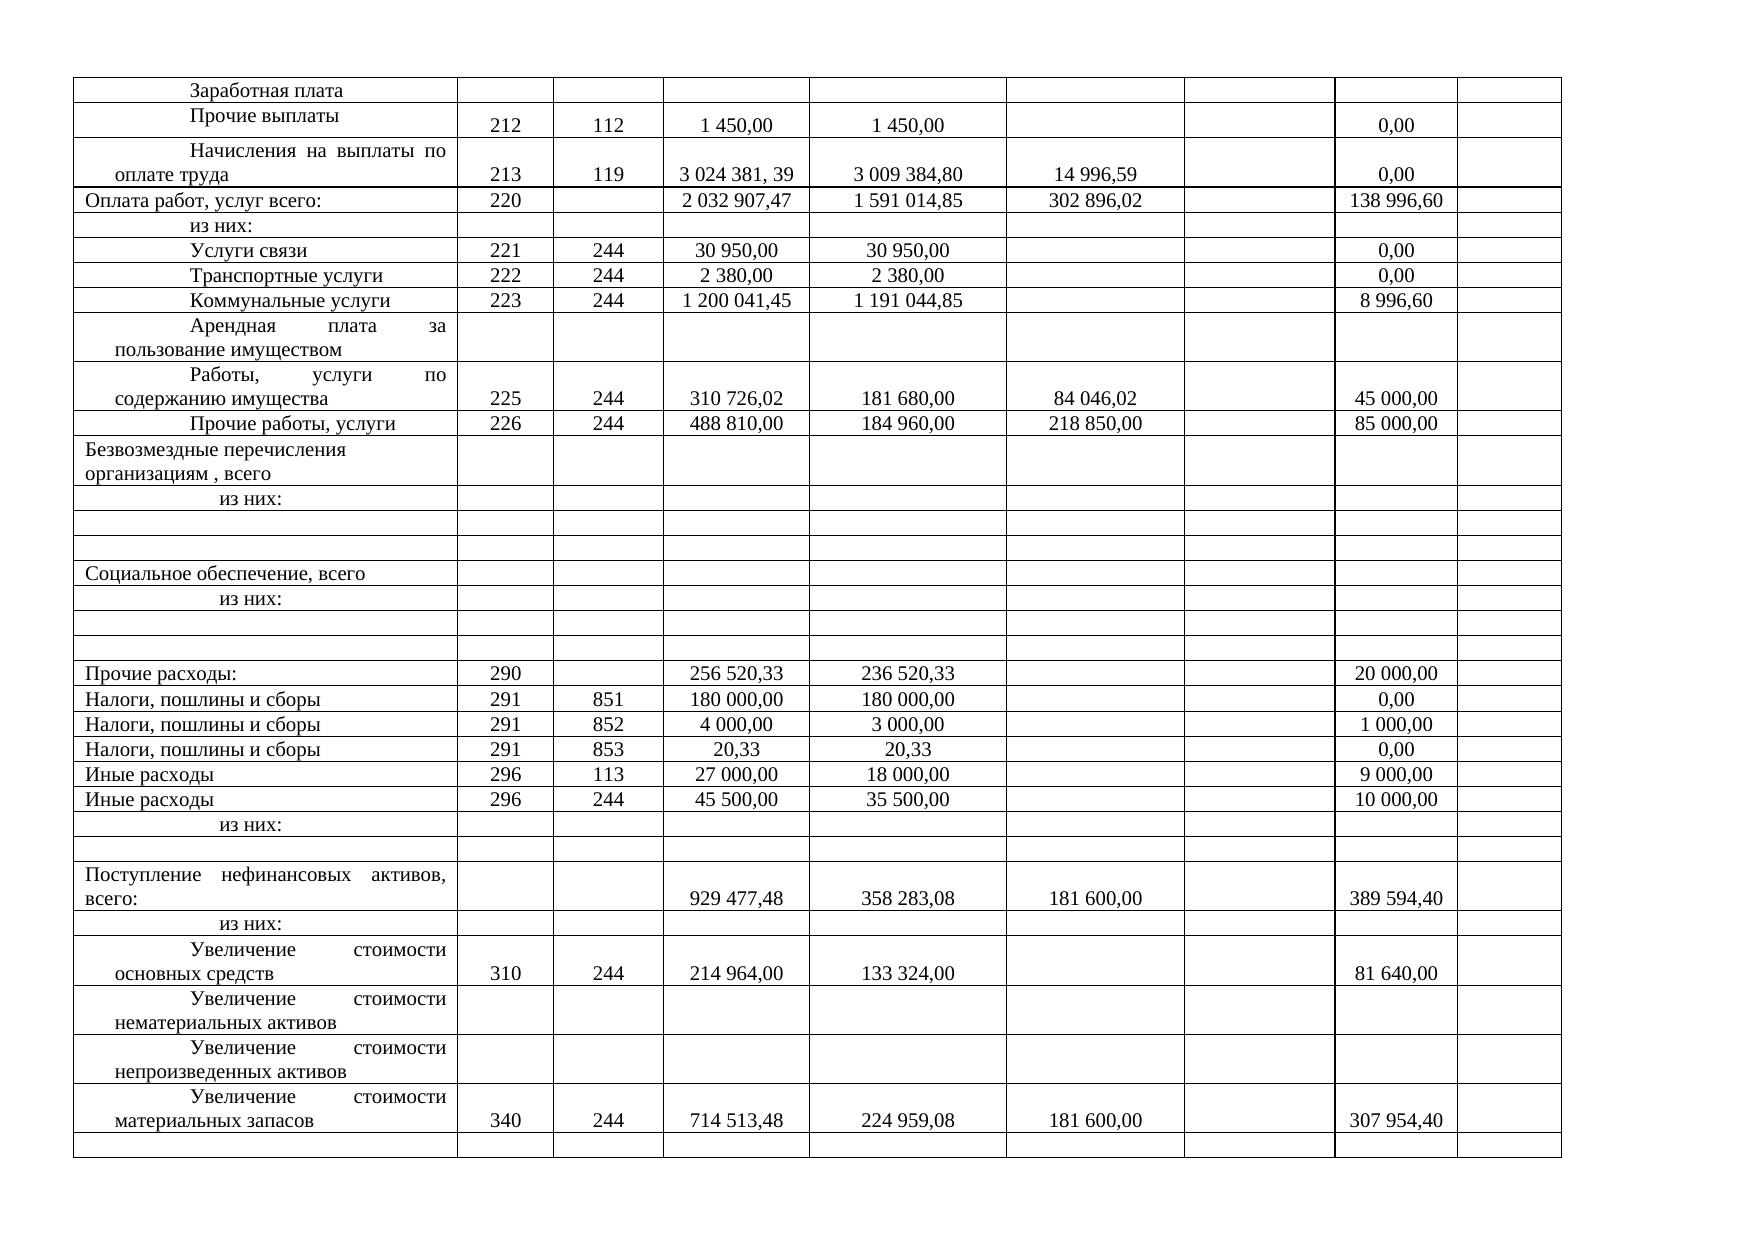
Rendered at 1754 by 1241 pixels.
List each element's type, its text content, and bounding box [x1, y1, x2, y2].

table_cell [1185, 837, 1334, 861]
table_cell [1458, 78, 1561, 102]
table_cell [664, 561, 809, 585]
table_cell [1458, 486, 1561, 510]
table_cell [1007, 1133, 1184, 1157]
table_cell [458, 213, 553, 237]
table_cell [1185, 862, 1334, 910]
table_cell 291 [458, 686, 553, 711]
table_cell [1336, 486, 1457, 510]
table_cell [554, 486, 663, 510]
table_cell 0,00 [1336, 238, 1457, 262]
table_cell из них: [74, 486, 457, 510]
table_cell [1007, 661, 1184, 685]
table_cell 389 594,40 [1336, 862, 1457, 910]
table_cell 9 988 447,28 [810, 78, 1006, 102]
table_cell 2 032 907,47 [664, 188, 809, 212]
table_cell [74, 536, 457, 560]
table_cell [1185, 78, 1334, 102]
table_cell [664, 636, 809, 660]
table_cell 853 [554, 737, 663, 761]
table_cell 358 283,08 [810, 862, 1006, 910]
table_cell [554, 1133, 663, 1157]
table_cell [1458, 986, 1561, 1034]
table_cell [458, 986, 553, 1034]
table_cell [1007, 486, 1184, 510]
table_cell [1007, 561, 1184, 585]
table_cell [458, 486, 553, 510]
table_cell [1185, 213, 1334, 237]
table_cell [554, 986, 663, 1034]
table_cell [810, 911, 1006, 935]
table_cell 20,33 [664, 737, 809, 761]
table_cell [1185, 586, 1334, 610]
table_cell [74, 1133, 457, 1157]
table_cell [1185, 138, 1334, 186]
table_cell 256 520,33 [664, 661, 809, 685]
table_cell [458, 511, 553, 535]
table_cell [74, 636, 457, 660]
table_cell 112 [554, 103, 663, 137]
table_cell [458, 586, 553, 610]
table_cell [810, 536, 1006, 560]
table_cell [554, 536, 663, 560]
table_cell 340 [458, 1084, 553, 1132]
table_cell Налоги, пошлины и сборы [74, 712, 457, 736]
table_cell 2 380,00 [664, 263, 809, 287]
table_cell [1185, 536, 1334, 560]
table_cell [1458, 288, 1561, 312]
table_cell [1185, 103, 1334, 137]
table_cell [810, 213, 1006, 237]
table_cell 212 [458, 103, 553, 137]
table_cell 180 000,00 [810, 686, 1006, 711]
table_cell 0,00 [1336, 737, 1457, 761]
table_cell 10 038 104,95 [664, 78, 809, 102]
table_cell [1185, 436, 1334, 484]
table_cell 1 200 041,45 [664, 288, 809, 312]
table_cell 244 [554, 288, 663, 312]
table_cell [1458, 661, 1561, 685]
table_cell [1007, 911, 1184, 935]
table_cell [1336, 812, 1457, 836]
table_cell [810, 986, 1006, 1034]
table_cell 45 500,00 [664, 787, 809, 811]
table_cell Арендная плата за пользование имуществом [74, 313, 457, 361]
table_cell [664, 837, 809, 861]
table_cell Налоги, пошлины и сборы [74, 737, 457, 761]
table_cell 302 896,02 [1007, 188, 1184, 212]
table_cell [1458, 536, 1561, 560]
table_cell 218 850,00 [1007, 411, 1184, 435]
table_cell Налоги, пошлины и сборы [74, 686, 457, 711]
table_cell [554, 636, 663, 660]
table_cell [458, 837, 553, 861]
table_cell 3 024 381, 39 [664, 138, 809, 186]
table_cell 111 [554, 78, 663, 102]
table_cell из них: [74, 586, 457, 610]
table_cell [810, 313, 1006, 361]
table_cell [664, 436, 809, 484]
table_cell 133 324,00 [810, 936, 1006, 984]
table_cell [1007, 936, 1184, 984]
table_cell [1336, 1133, 1457, 1157]
table_cell 8 996,60 [1336, 288, 1457, 312]
table_cell [1007, 213, 1184, 237]
table_cell [1336, 636, 1457, 660]
table_cell [1458, 238, 1561, 262]
table_cell [1185, 787, 1334, 811]
table_cell 30 950,00 [810, 238, 1006, 262]
table_cell [1458, 1084, 1561, 1132]
table_cell 310 [458, 936, 553, 984]
table_cell [1185, 712, 1334, 736]
table_cell [810, 611, 1006, 635]
table_cell [458, 812, 553, 836]
table_cell [1007, 586, 1184, 610]
table_cell [1007, 762, 1184, 786]
table_cell 4 000,00 [664, 712, 809, 736]
table_cell Безвозмездные перечисления организациям , всего [74, 436, 457, 484]
table_cell [1458, 837, 1561, 861]
table_cell [1458, 686, 1561, 711]
table_cell 244 [554, 411, 663, 435]
table_cell [1007, 737, 1184, 761]
table_cell 2 380,00 [810, 263, 1006, 287]
table_cell [810, 511, 1006, 535]
table_cell [554, 313, 663, 361]
table_cell [664, 486, 809, 510]
table_cell 224 959,08 [810, 1084, 1006, 1132]
table_cell [554, 511, 663, 535]
table_cell [458, 436, 553, 484]
table_cell 180 000,00 [664, 686, 809, 711]
table_cell 223 [458, 288, 553, 312]
table_cell [1336, 561, 1457, 585]
table_cell [810, 636, 1006, 660]
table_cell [74, 78, 457, 102]
table_cell [458, 1035, 553, 1083]
table_cell [554, 436, 663, 484]
table_cell Услуги связи [74, 238, 457, 262]
table_cell [1185, 486, 1334, 510]
table_cell [1007, 1035, 1184, 1083]
table_cell 310 726,02 [664, 362, 809, 410]
table_cell [1458, 787, 1561, 811]
table_cell [554, 586, 663, 610]
table_cell [810, 812, 1006, 836]
table_cell 9 000,00 [1336, 762, 1457, 786]
table_cell [664, 536, 809, 560]
table_cell Работы, услуги по содержанию имущества [74, 362, 457, 410]
table_cell [664, 911, 809, 935]
table_cell [1007, 238, 1184, 262]
table_cell [1458, 812, 1561, 836]
table_cell [1458, 936, 1561, 984]
table_cell 244 [554, 238, 663, 262]
table_cell 221 [458, 238, 553, 262]
table_cell [1185, 661, 1334, 685]
table_cell [1458, 737, 1561, 761]
table_cell [1185, 1133, 1334, 1157]
table_cell Увеличение стоимости непроизведенных активов [74, 1035, 457, 1083]
table_cell 35 500,00 [810, 787, 1006, 811]
table_cell [1007, 712, 1184, 736]
table_cell 3 000,00 [810, 712, 1006, 736]
table_cell 226 [458, 411, 553, 435]
table_cell [664, 586, 809, 610]
table_cell из них: [74, 812, 457, 836]
table_cell [554, 837, 663, 861]
table_cell [1458, 911, 1561, 935]
table_cell [1458, 411, 1561, 435]
table_cell 307 954,40 [1336, 1084, 1457, 1132]
table_cell 30 950,00 [664, 238, 809, 262]
table_cell [1458, 712, 1561, 736]
table_cell [1185, 812, 1334, 836]
table_cell [1185, 362, 1334, 410]
table_cell [1185, 313, 1334, 361]
table_cell [1007, 686, 1184, 711]
table_cell 10 000,00 [1336, 787, 1457, 811]
table_cell [1336, 611, 1457, 635]
table_cell [554, 812, 663, 836]
table_cell 1 591 014,85 [810, 188, 1006, 212]
table_cell Увеличение стоимости основных средств [74, 936, 457, 984]
table_cell [810, 561, 1006, 585]
table_cell [1185, 611, 1334, 635]
table_cell Иные расходы [74, 762, 457, 786]
table_cell 14 996,59 [1007, 138, 1184, 186]
table_cell [1007, 536, 1184, 560]
table_cell [458, 611, 553, 635]
table_cell 244 [554, 1084, 663, 1132]
table_cell [810, 486, 1006, 510]
table_cell [1007, 787, 1184, 811]
table_cell 181 600,00 [1007, 862, 1184, 910]
table_cell 291 [458, 737, 553, 761]
table_cell [1458, 436, 1561, 484]
table_cell [1185, 238, 1334, 262]
table_cell 211 [458, 78, 553, 102]
table_cell [1336, 586, 1457, 610]
table_cell [1185, 737, 1334, 761]
table_cell [1458, 138, 1561, 186]
table_cell [1007, 263, 1184, 287]
table_cell [554, 1035, 663, 1083]
table_cell [554, 911, 663, 935]
table_cell [1458, 586, 1561, 610]
table_cell [1458, 1035, 1561, 1083]
table_cell 214 964,00 [664, 936, 809, 984]
table_cell [458, 561, 553, 585]
table_cell 296 [458, 762, 553, 786]
table_cell [1185, 288, 1334, 312]
table_cell 138 996,60 [1336, 188, 1457, 212]
table_cell [1458, 862, 1561, 910]
table_cell [74, 511, 457, 535]
table_cell 20 000,00 [1336, 661, 1457, 685]
table_cell [458, 313, 553, 361]
table_cell [1007, 636, 1184, 660]
table_cell [1458, 762, 1561, 786]
table_cell [1336, 1035, 1457, 1083]
table_cell Транспортные услуги [74, 263, 457, 287]
table_cell [1185, 762, 1334, 786]
table_cell [810, 436, 1006, 484]
table_cell 20,33 [810, 737, 1006, 761]
table_cell [664, 1035, 809, 1083]
table_cell 290 [458, 661, 553, 685]
table_cell [810, 837, 1006, 861]
table_cell [554, 611, 663, 635]
table_cell [74, 837, 457, 861]
table_cell [458, 536, 553, 560]
table_cell Прочие работы, услуги [74, 411, 457, 435]
table_cell [664, 812, 809, 836]
table_cell [1336, 986, 1457, 1034]
table_cell 49 657,67 [1007, 78, 1184, 102]
table_cell [1007, 103, 1184, 137]
table_cell 0,00 [1336, 263, 1457, 287]
table_cell [1185, 911, 1334, 935]
table_cell [1458, 188, 1561, 212]
table_cell [1007, 288, 1184, 312]
table_cell [1336, 837, 1457, 861]
table_cell [1458, 313, 1561, 361]
table_cell 113 [554, 762, 663, 786]
table_cell Увеличение стоимости материальных запасов [74, 1084, 457, 1132]
table_cell [1185, 263, 1334, 287]
table_cell [810, 586, 1006, 610]
table_cell [1007, 986, 1184, 1034]
table_cell 244 [554, 362, 663, 410]
table_cell [1458, 611, 1561, 635]
table_cell из них: [74, 911, 457, 935]
table_cell 1 191 044,85 [810, 288, 1006, 312]
table_cell 119 [554, 138, 663, 186]
table_cell Социальное обеспечение, всего [74, 561, 457, 585]
table_cell 291 [458, 712, 553, 736]
table_cell 225 [458, 362, 553, 410]
table_cell 181 600,00 [1007, 1084, 1184, 1132]
table_cell [1336, 536, 1457, 560]
table_cell Поступление нефинансовых активов, всего: [74, 862, 457, 910]
table_cell из них: [74, 213, 457, 237]
table_cell [1185, 411, 1334, 435]
table_cell Коммунальные услуги [74, 288, 457, 312]
table_cell Прочие выплаты [74, 103, 457, 137]
table_cell [1458, 103, 1561, 137]
table_cell [1336, 313, 1457, 361]
table_cell 851 [554, 686, 663, 711]
table_cell [1185, 511, 1334, 535]
table_cell [458, 911, 553, 935]
table_cell 929 477,48 [664, 862, 809, 910]
table_cell [1458, 263, 1561, 287]
table_cell [1336, 213, 1457, 237]
table_cell [664, 1133, 809, 1157]
table_cell 1 000,00 [1336, 712, 1457, 736]
table_cell [1007, 611, 1184, 635]
table_cell [810, 1035, 1006, 1083]
table_cell [1007, 812, 1184, 836]
table_cell 1 450,00 [810, 103, 1006, 137]
table_cell [1336, 911, 1457, 935]
table_cell Иные расходы [74, 787, 457, 811]
table_cell 0,00 [1336, 78, 1457, 102]
table_cell [1336, 511, 1457, 535]
table_cell [1458, 561, 1561, 585]
table_cell [458, 1133, 553, 1157]
table_cell 84 046,02 [1007, 362, 1184, 410]
table_cell [1458, 213, 1561, 237]
table_cell 0,00 [1336, 686, 1457, 711]
table_cell [664, 986, 809, 1034]
table_cell [1185, 936, 1334, 984]
table_cell 0,00 [1336, 138, 1457, 186]
table_cell [664, 213, 809, 237]
table_cell 714 513,48 [664, 1084, 809, 1132]
table_cell 220 [458, 188, 553, 212]
table_cell [554, 188, 663, 212]
table_cell 244 [554, 263, 663, 287]
table_cell [1458, 636, 1561, 660]
table_cell 0,00 [1336, 103, 1457, 137]
table_cell [664, 313, 809, 361]
table_cell [554, 862, 663, 910]
table_cell [1007, 436, 1184, 484]
table_cell [1007, 511, 1184, 535]
table_cell [1458, 362, 1561, 410]
table_cell [554, 661, 663, 685]
table_cell [1458, 1133, 1561, 1157]
table_cell 27 000,00 [664, 762, 809, 786]
table_cell [1185, 561, 1334, 585]
table_cell Прочие расходы: [74, 661, 457, 685]
table_cell Увеличение стоимости нематериальных активов [74, 986, 457, 1034]
table_cell Оплата работ, услуг всего: [74, 188, 457, 212]
table_cell [1458, 511, 1561, 535]
table_cell [1185, 1084, 1334, 1132]
table_cell 213 [458, 138, 553, 186]
table_cell 222 [458, 263, 553, 287]
table_cell 45 000,00 [1336, 362, 1457, 410]
table_cell [458, 636, 553, 660]
table_cell 181 680,00 [810, 362, 1006, 410]
table_cell [1007, 313, 1184, 361]
table_cell [1185, 986, 1334, 1034]
table_cell [1336, 436, 1457, 484]
table_cell 852 [554, 712, 663, 736]
table_cell Начисления на выплаты по оплате труда [74, 138, 457, 186]
table_cell [1185, 188, 1334, 212]
table_cell 236 520,33 [810, 661, 1006, 685]
table_cell 296 [458, 787, 553, 811]
table_cell [554, 213, 663, 237]
table_cell 244 [554, 936, 663, 984]
table_cell 85 000,00 [1336, 411, 1457, 435]
table_cell [1185, 1035, 1334, 1083]
table_cell 3 009 384,80 [810, 138, 1006, 186]
table_cell 488 810,00 [664, 411, 809, 435]
table_cell [458, 862, 553, 910]
table_cell [664, 511, 809, 535]
table_cell [74, 611, 457, 635]
table_cell [1007, 837, 1184, 861]
table_cell [554, 561, 663, 585]
table_cell 184 960,00 [810, 411, 1006, 435]
table_cell [1185, 636, 1334, 660]
table_cell [664, 611, 809, 635]
table_cell 81 640,00 [1336, 936, 1457, 984]
table_cell 18 000,00 [810, 762, 1006, 786]
table_cell 244 [554, 787, 663, 811]
table_cell [810, 1133, 1006, 1157]
table_cell [1185, 686, 1334, 711]
table_cell 1 450,00 [664, 103, 809, 137]
